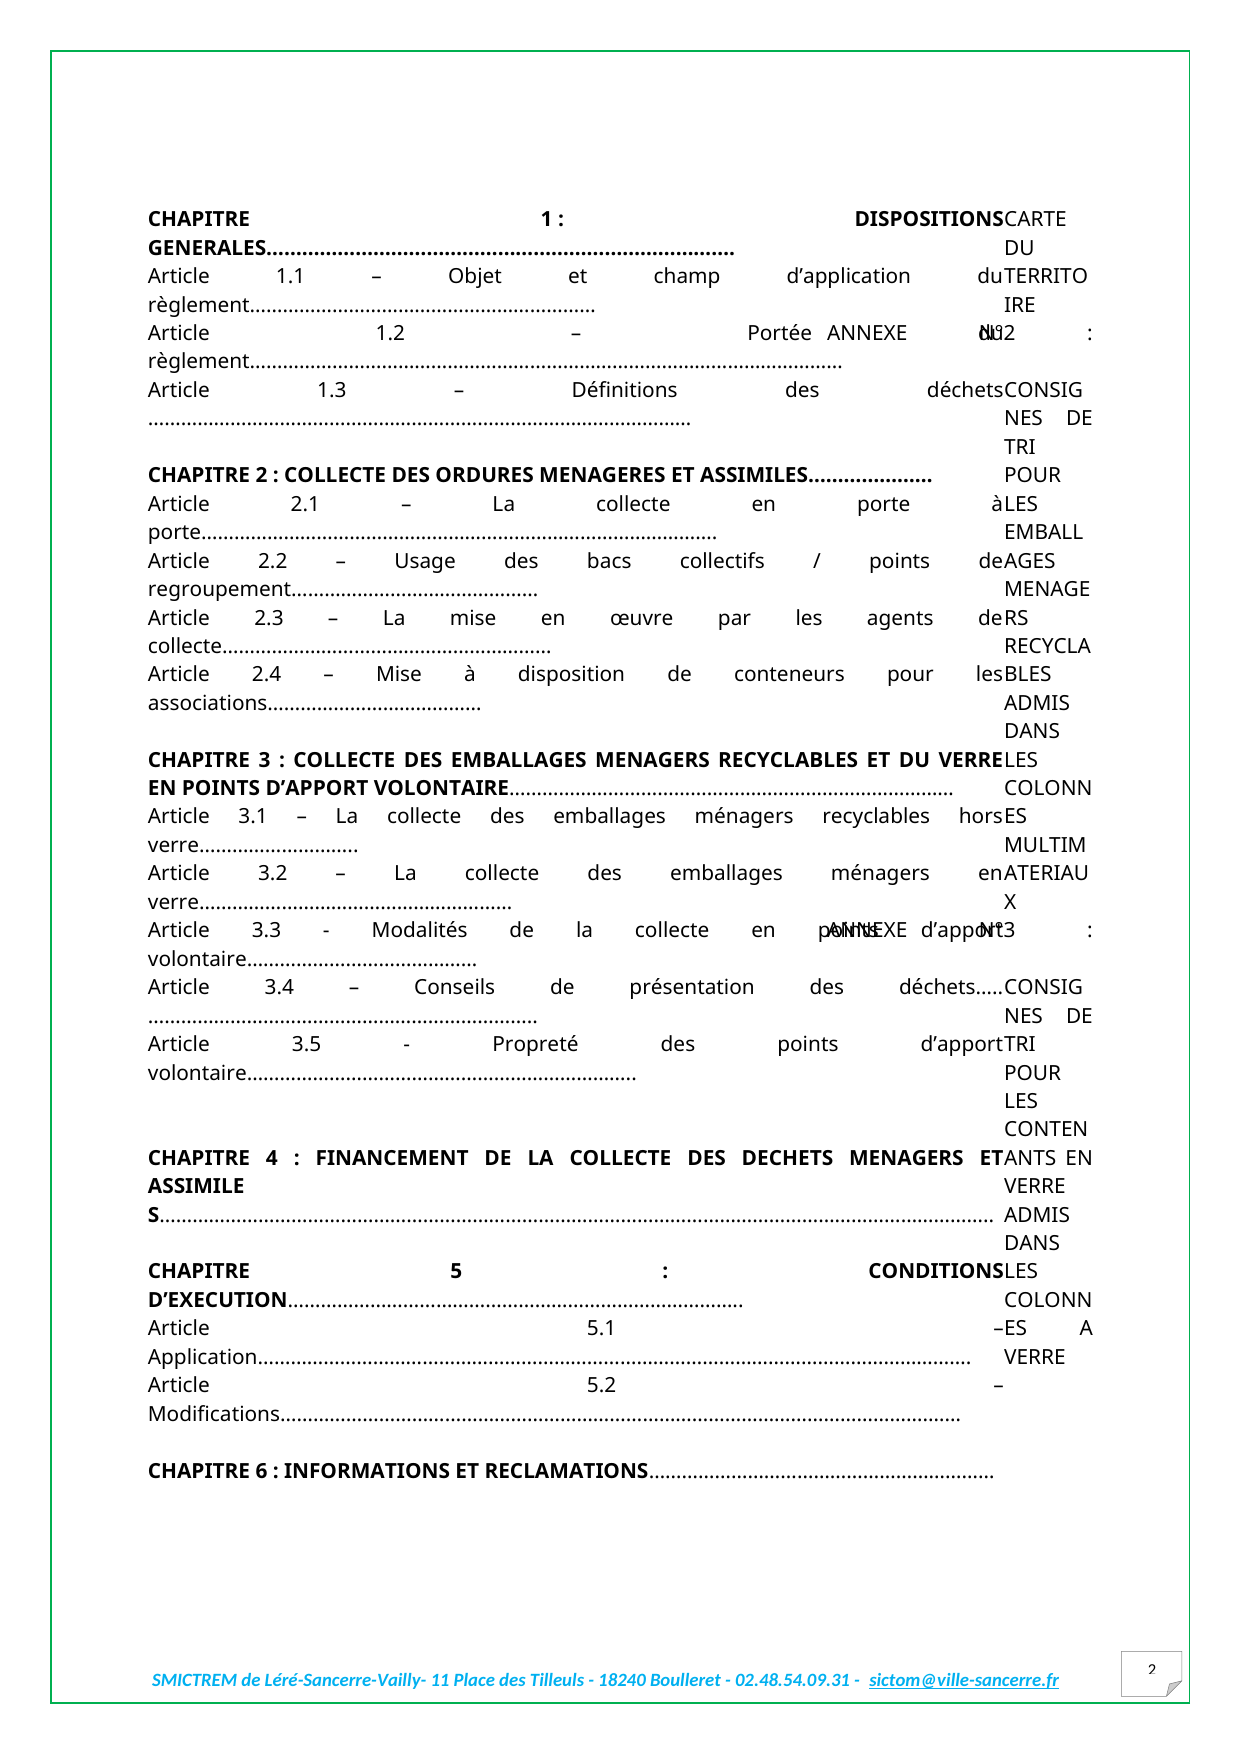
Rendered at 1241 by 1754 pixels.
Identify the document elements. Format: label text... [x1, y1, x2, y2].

text ANNEXE N°1 : CARTE DU TERRITOIRE [1004, 204, 1093, 318]
text Article 3.2 – La collecte des emballages ménagers en verre………………………………………………… [148, 858, 1004, 915]
text Article 2.3 – La mise en œuvre par les agents de collecte…………………………………………………… [148, 603, 1004, 659]
text CHAPITRE 2 : COLLECTE DES ORDURES MENAGERES ET ASSIMILES………………… [148, 460, 989, 489]
text Article 5.1 – Application…………………………………………………………………………………………………………………. [148, 1313, 1004, 1370]
text CHAPITRE 1 : DISPOSITIONS GENERALES……………………………………………………………………. [148, 204, 1004, 261]
text Article 1.1 – Objet et champ d’application du règlement……………………………………………………… [148, 261, 1004, 318]
text ANNEXE N°2 : CONSIGNES DE TRI POUR LES EMBALLAGES MENAGERS RECYCLABLES ADMIS DANS LES COLONNES MULTIMATERIAUX [1004, 318, 1093, 915]
text CHAPITRE 6 : INFORMATIONS ET RECLAMATIONS……………………………………………………… [148, 1456, 1004, 1484]
text Article 2.2 – Usage des bacs collectifs / points de regroupement……………………………………… [148, 546, 1004, 603]
text CHAPITRE 3 : COLLECTE DES EMBALLAGES MENAGERS RECYCLABLES ET DU VERRE EN POINTS D’APPORT VOLONTAIRE……………………………………………………………………… [148, 745, 1004, 802]
text Article 2.1 – La collecte en porte à porte…………………………………………………………………………………. [148, 489, 1004, 546]
text Article 3.4 – Conseils de présentation des déchets…..…………………………………………………………….. [148, 972, 1004, 1029]
text Article 5.2 – Modifications……………………………………………………………………………………………………….…… [148, 1370, 1004, 1427]
text Article 3.5 - Propreté des points d’apport volontaire…………………………………………………………….. [148, 1029, 1004, 1086]
text CHAPITRE 4 : FINANCEMENT DE LA COLLECTE DES DECHETS MENAGERS ET ASSIMILES…………………………………………………………………………………………………………………………………….. [148, 1143, 1004, 1228]
text Article 1.2 – Portée du règlement……………………………………………………………………………………………… [148, 318, 1004, 375]
text CHAPITRE 5 : CONDITIONS D’EXECUTION……………………………………………………………………….. [148, 1257, 1004, 1313]
text ANNEXE N°3 : CONSIGNES DE TRI POUR LES CONTENANTS EN VERRE ADMIS DANS LES COLONNES A VERRE [1004, 915, 1093, 1370]
text Article 3.1 – La collecte des emballages ménagers recyclables hors verre……………………….. [148, 802, 1004, 858]
text Article 1.3 – Définitions des déchets ……………………………………………………………………………………… [148, 375, 1004, 432]
text Article 2.4 – Mise à disposition de conteneurs pour les associations………………………………… [148, 659, 1004, 716]
text Article 3.3 - Modalités de la collecte en points d’apport volontaire…………………………………… [148, 915, 1004, 972]
